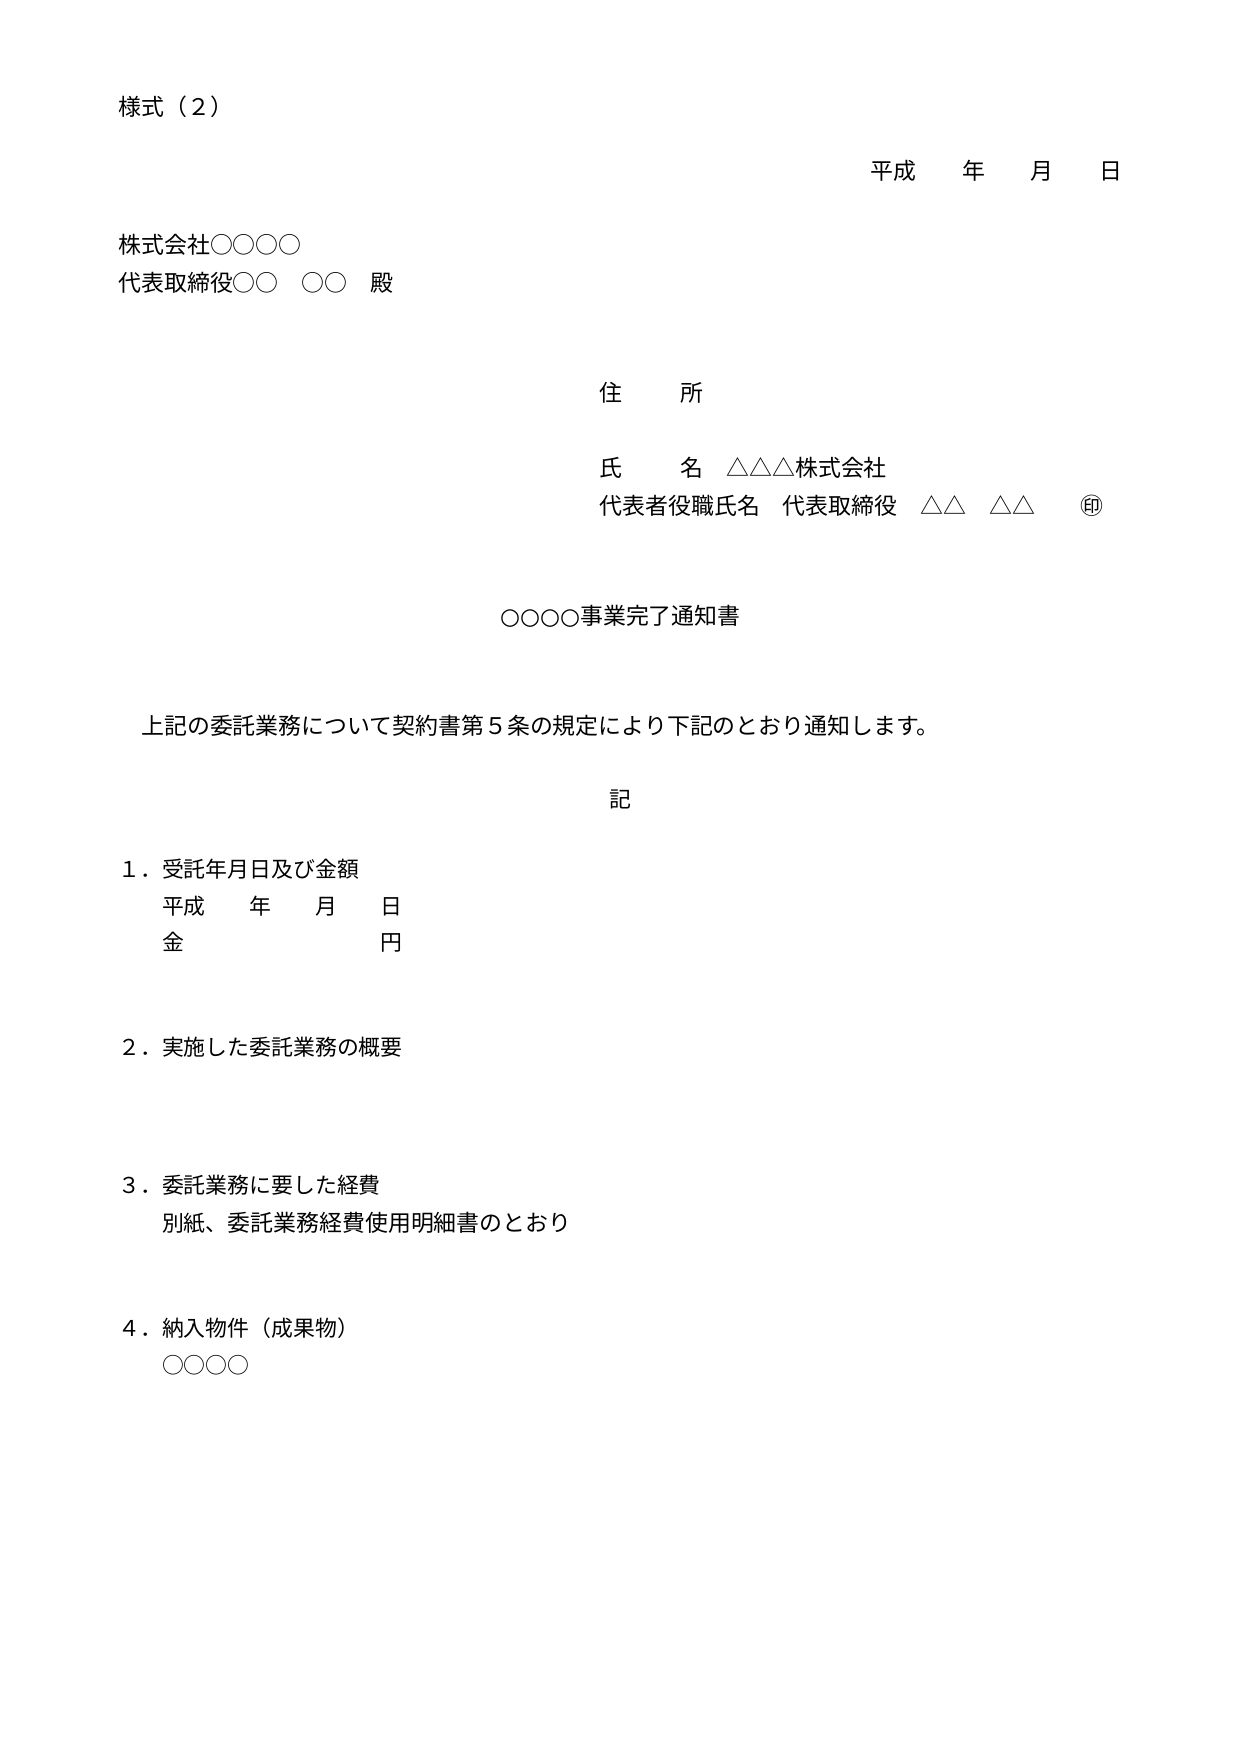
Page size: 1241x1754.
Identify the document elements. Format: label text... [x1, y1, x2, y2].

text 様式（２） [118, 89, 1122, 122]
text 株式会社○○○○ [118, 227, 1122, 260]
text ３．委託業務に要した経費 [118, 1168, 1122, 1200]
text 代表取締役○○ ○○ 殿 [118, 265, 1122, 298]
text １．受託年月日及び金額 [118, 852, 1122, 884]
text 住所 [118, 375, 1122, 408]
text ○○○○事業完了通知書 [118, 597, 1122, 631]
text 代表者役職氏名 代表取締役 △△ △△ ㊞ [118, 487, 1122, 521]
text 金 円 [118, 925, 1122, 957]
text ２．実施した委託業務の概要 [118, 1030, 1122, 1061]
text 記 [118, 782, 1122, 813]
text 氏名 △△△株式会社 [118, 449, 1122, 483]
text 平成 年 月 日 [118, 153, 1122, 186]
text 別紙、委託業務経費使用明細書のとおり [118, 1205, 1122, 1238]
text 平成 年 月 日 [118, 889, 1122, 920]
text ○○○○ [118, 1348, 1122, 1379]
text ４．納入物件（成果物） [118, 1311, 1122, 1343]
text 上記の委託業務について契約書第５条の規定により下記のとおり通知します。 [118, 708, 1122, 741]
